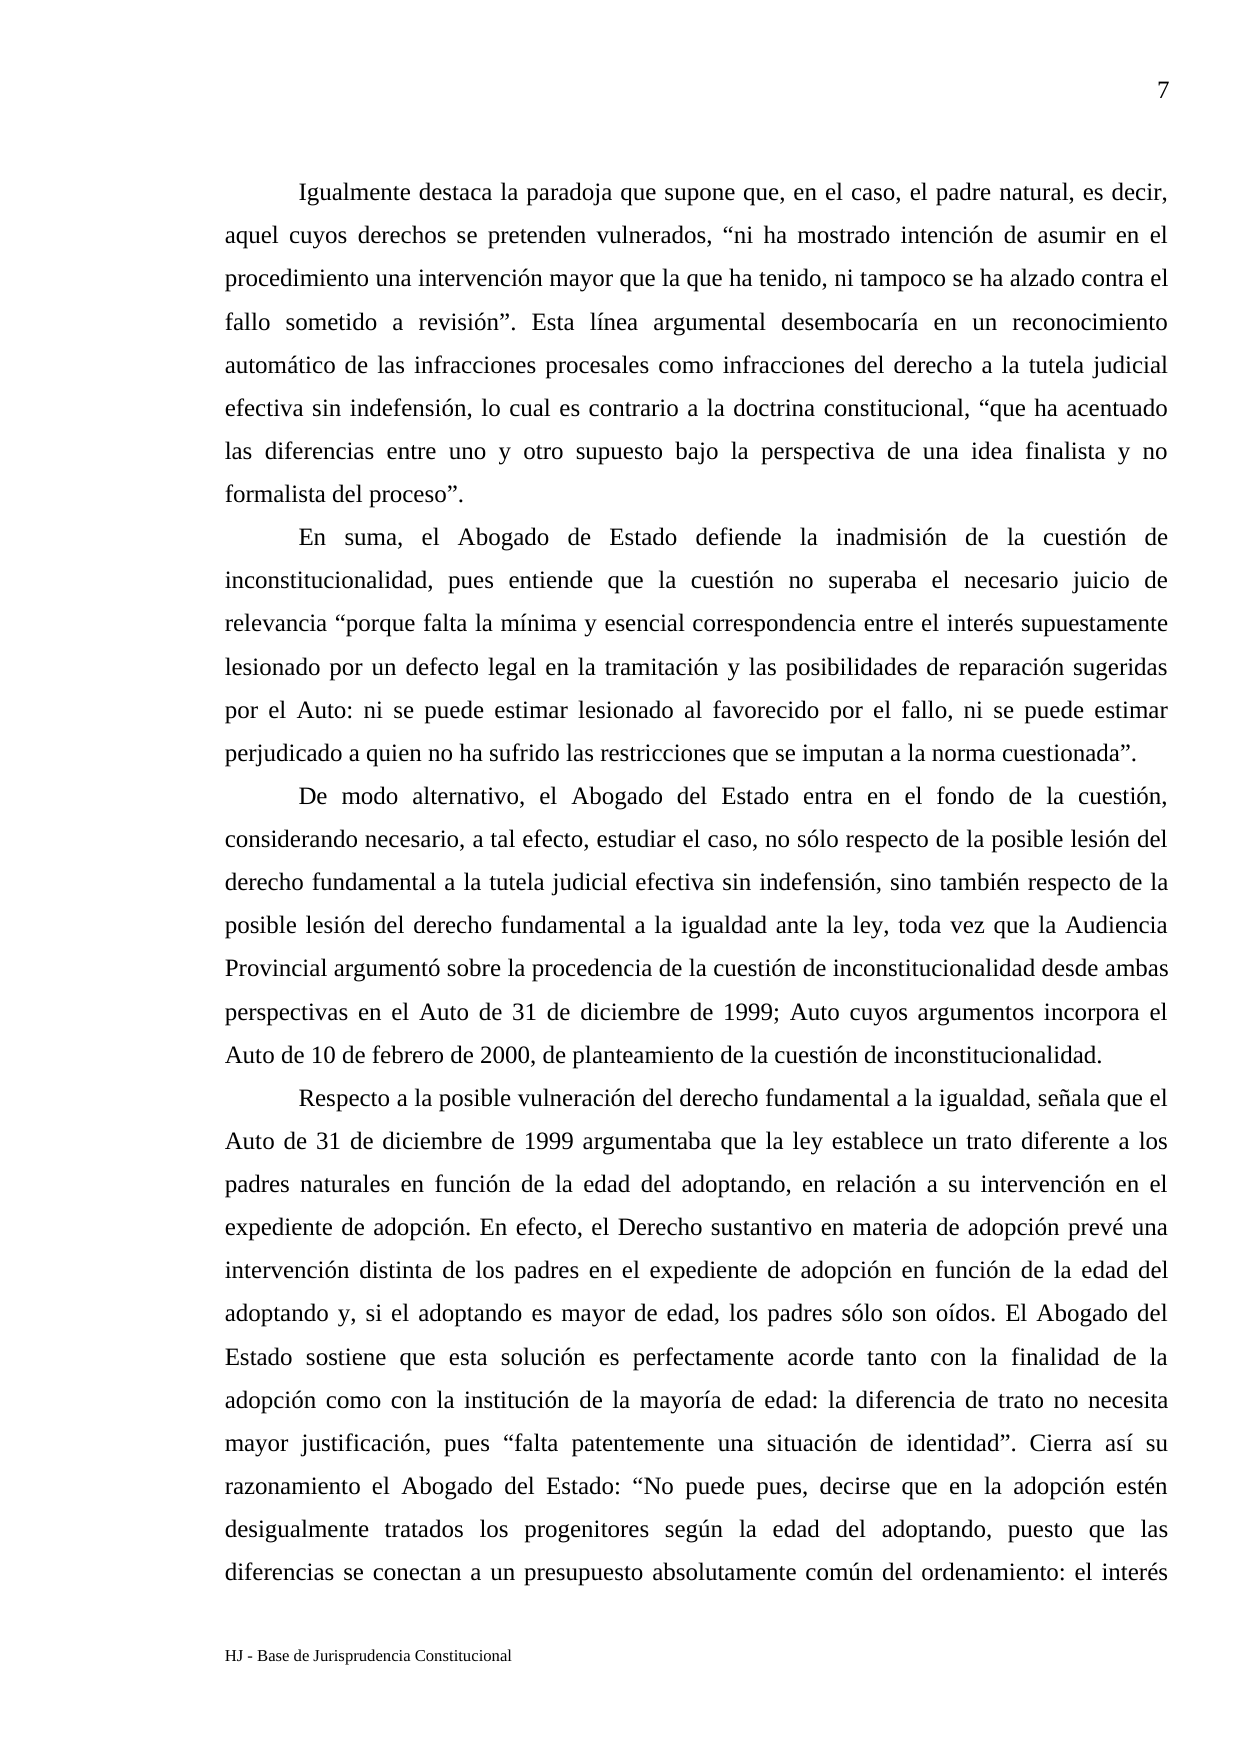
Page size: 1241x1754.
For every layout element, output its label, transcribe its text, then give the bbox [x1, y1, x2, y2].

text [224, 1083, 1169, 1586]
text De modo alternativo, el Abogado del Estado entra en el fondo de la cuestión, considerando necesario, a tal efecto, estudiar el caso, no sólo respecto de la posible lesión del derecho fundamental a la tutela judicial efectiva sin indefensión, sino también respecto de la posible lesión del derecho fundamental a la igualdad ante la ley, toda vez que la Audiencia Provincial argumentó sobre la procedencia de la cuestión de inconstitucionalidad desde ambas perspectivas en el Auto de 31 de diciembre de 1999; Auto cuyos argumentos incorpora el Auto de 10 de febrero de 2000, de planteamiento de la cuestión de inconstitucionalidad. [224, 781, 1169, 1068]
text Igualmente destaca la paradoja que supone que, en el caso, el padre natural, es decir, aquel cuyos derechos se pretenden vulnerados, “ni ha mostrado intención de asumir en el procedimiento una intervención mayor que la que ha tenido, ni tampoco se ha alzado contra el fallo sometido a revisión”. Esta línea argumental desembocaría en un reconocimiento automático de las infracciones procesales como infracciones del derecho a la tutela judicial efectiva sin indefensión, lo cual es contrario a la doctrina constitucional, “que ha acentuado las diferencias entre uno y otro supuesto bajo la perspectiva de una idea finalista y no formalista del proceso”. [224, 177, 1169, 508]
text En suma, el Abogado de Estado defiende la inadmisión de la cuestión de inconstitucionalidad, pues entiende que la cuestión no superaba el necesario juicio de relevancia “porque falta la mínima y esencial correspondencia entre el interés supuestamente lesionado por un defecto legal en la tramitación y las posibilidades de reparación sugeridas por el Auto: ni se puede estimar lesionado al favorecido por el fallo, ni se puede estimar perjudicado a quien no ha sufrido las restricciones que se imputan a la norma cuestionada”. [224, 522, 1169, 767]
